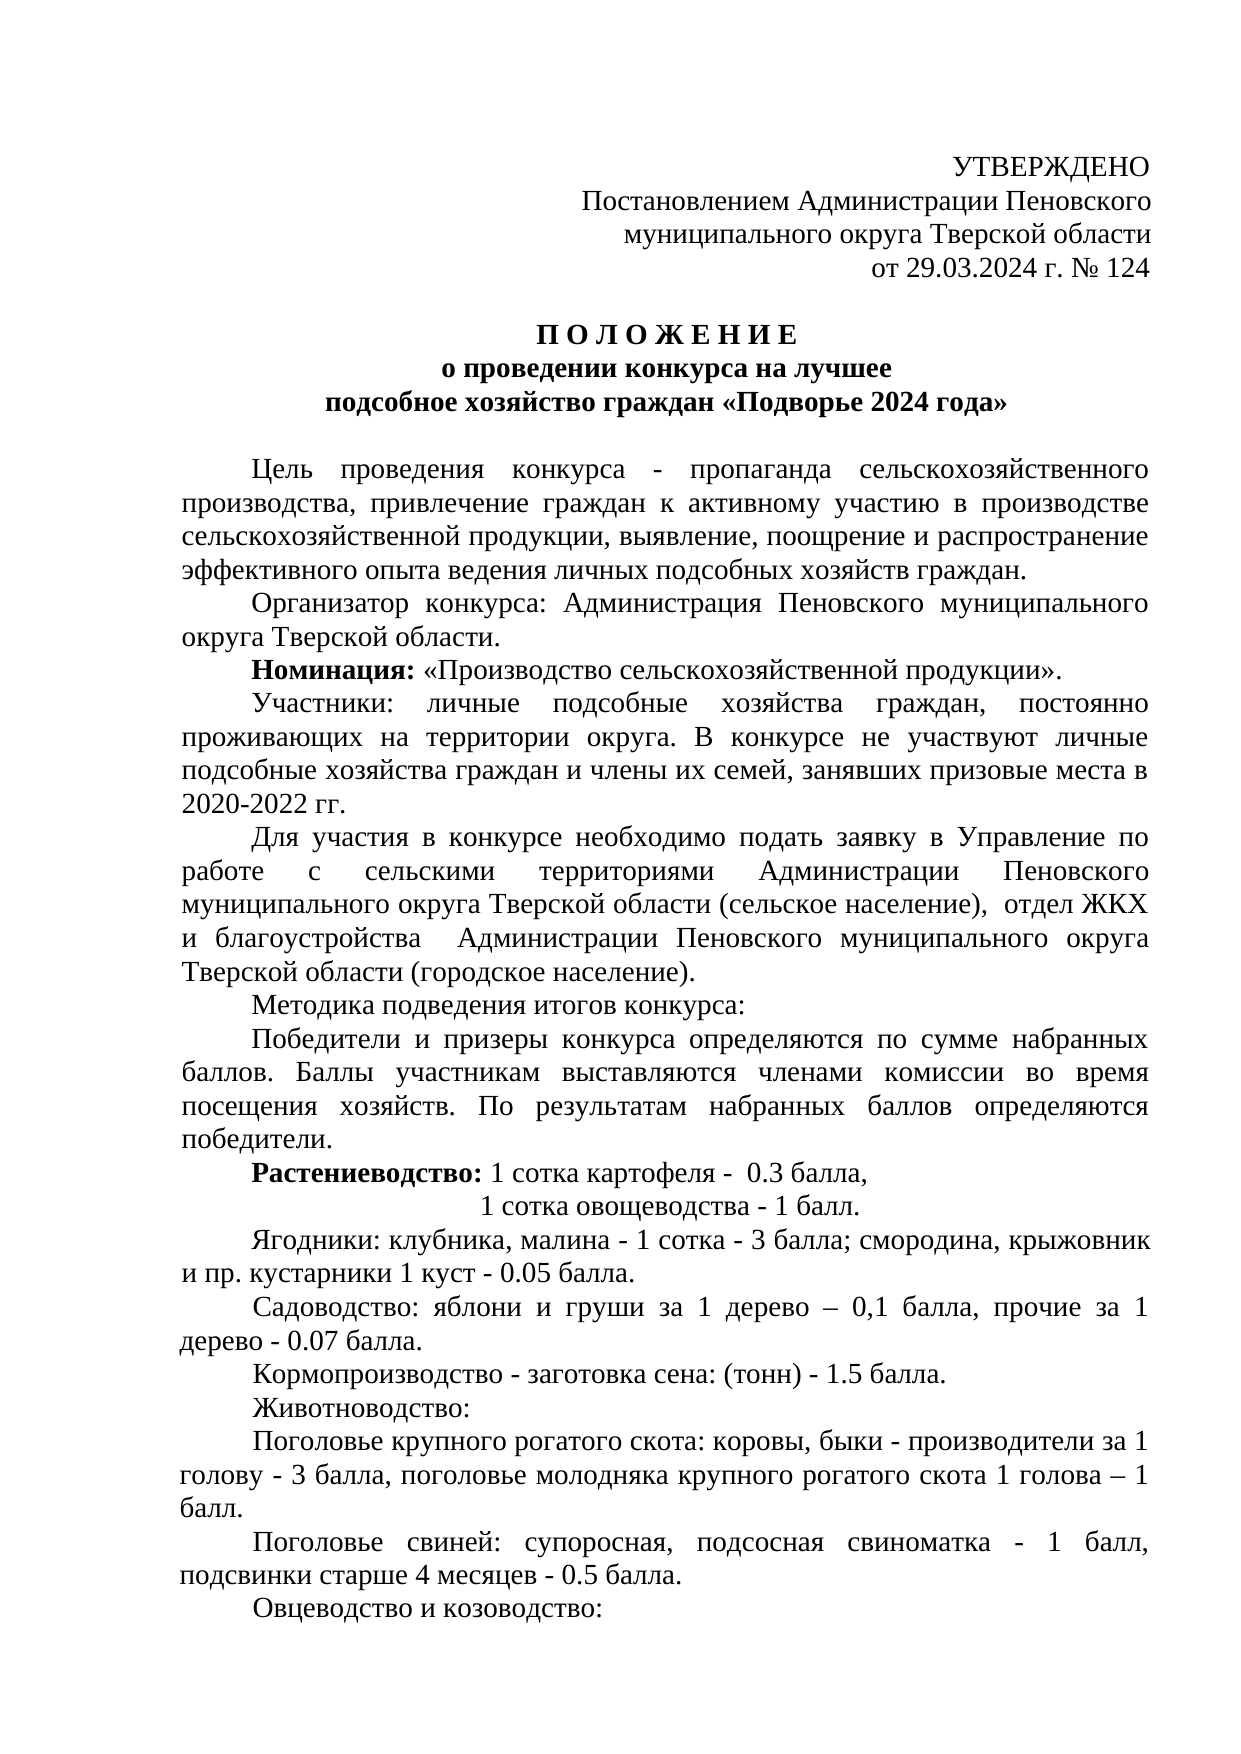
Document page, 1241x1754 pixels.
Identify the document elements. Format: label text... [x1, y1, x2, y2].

text Организатор конкурса: Администрация Пеновского муниципального округа Тверской области. [181, 585, 1149, 652]
text Для участия в конкурсе необходимо подать заявку в Управление по работе с сельскими территориями Администрации Пеновского муниципального округа Тверской области (сельское население), отдел ЖКХ и благоустройства Администрации Пеновского муниципального округа Тверской области (городское население). [181, 820, 1149, 988]
text о проведении конкурса на лучшее [181, 351, 1152, 384]
text Овцеводство и козоводство: [179, 1592, 1152, 1624]
text 1 сотка овощеводства - 1 балл. [402, 1189, 1152, 1223]
text Поголовье крупного рогатого скота: коровы, быки - производители за 1 голову - 3 балла, поголовье молодняка крупного рогатого скота 1 голова – 1 балл. [179, 1424, 1149, 1524]
text Поголовье свиней: супоросная, подсосная свиноматка - 1 балл, подсвинки старше 4 месяцев - 0.5 балла. [179, 1524, 1149, 1592]
text Победители и призеры конкурса определяются по сумме набранных баллов. Баллы участникам выставляются членами комиссии во время посещения хозяйств. По результатам набранных баллов определяются победители. [181, 1021, 1149, 1156]
text Ягодники: клубника, малина - 1 сотка - 3 балла; смородина, крыжовник и пр. кустарники 1 куст - 0.05 балла. [181, 1223, 1152, 1290]
text подсобное хозяйство граждан «Подворье 2024 года» [181, 384, 1152, 418]
text Кормопроизводство - заготовка сена: (тонн) - 1.5 балла. [179, 1357, 1152, 1390]
text УТВЕРЖДЕНО [181, 149, 1149, 183]
text Животноводство: [179, 1390, 1152, 1424]
text Номинация: «Производство сельскохозяйственной продукции». [181, 652, 1149, 686]
text Садоводство: яблони и груши за 1 дерево – 0,1 балла, прочие за 1 дерево - 0.07 балла. [179, 1290, 1149, 1357]
text муниципального округа Тверской области [177, 216, 1152, 250]
text Методика подведения итогов конкурса: [181, 988, 1152, 1021]
text Участники: личные подсобные хозяйства граждан, постоянно проживающих на территории округа. В конкурсе не участвуют личные подсобные хозяйства граждан и члены их семей, занявших призовые места в 2020-2022 гг. [181, 686, 1149, 820]
text Растениеводство: 1 сотка картофеля - 0.3 балла, [181, 1156, 1152, 1189]
text от 29.03.2024 г. № 124 [181, 250, 1149, 283]
text Цель проведения конкурса - пропаганда сельскохозяйственного производства, привлечение граждан к активному участию в производстве сельскохозяйственной продукции, выявление, поощрение и распространение эффективного опыта ведения личных подсобных хозяйств граждан. [181, 451, 1149, 585]
text ПОЛОЖЕНИЕ [181, 317, 1152, 351]
text Постановлением Администрации Пеновского [177, 183, 1152, 216]
